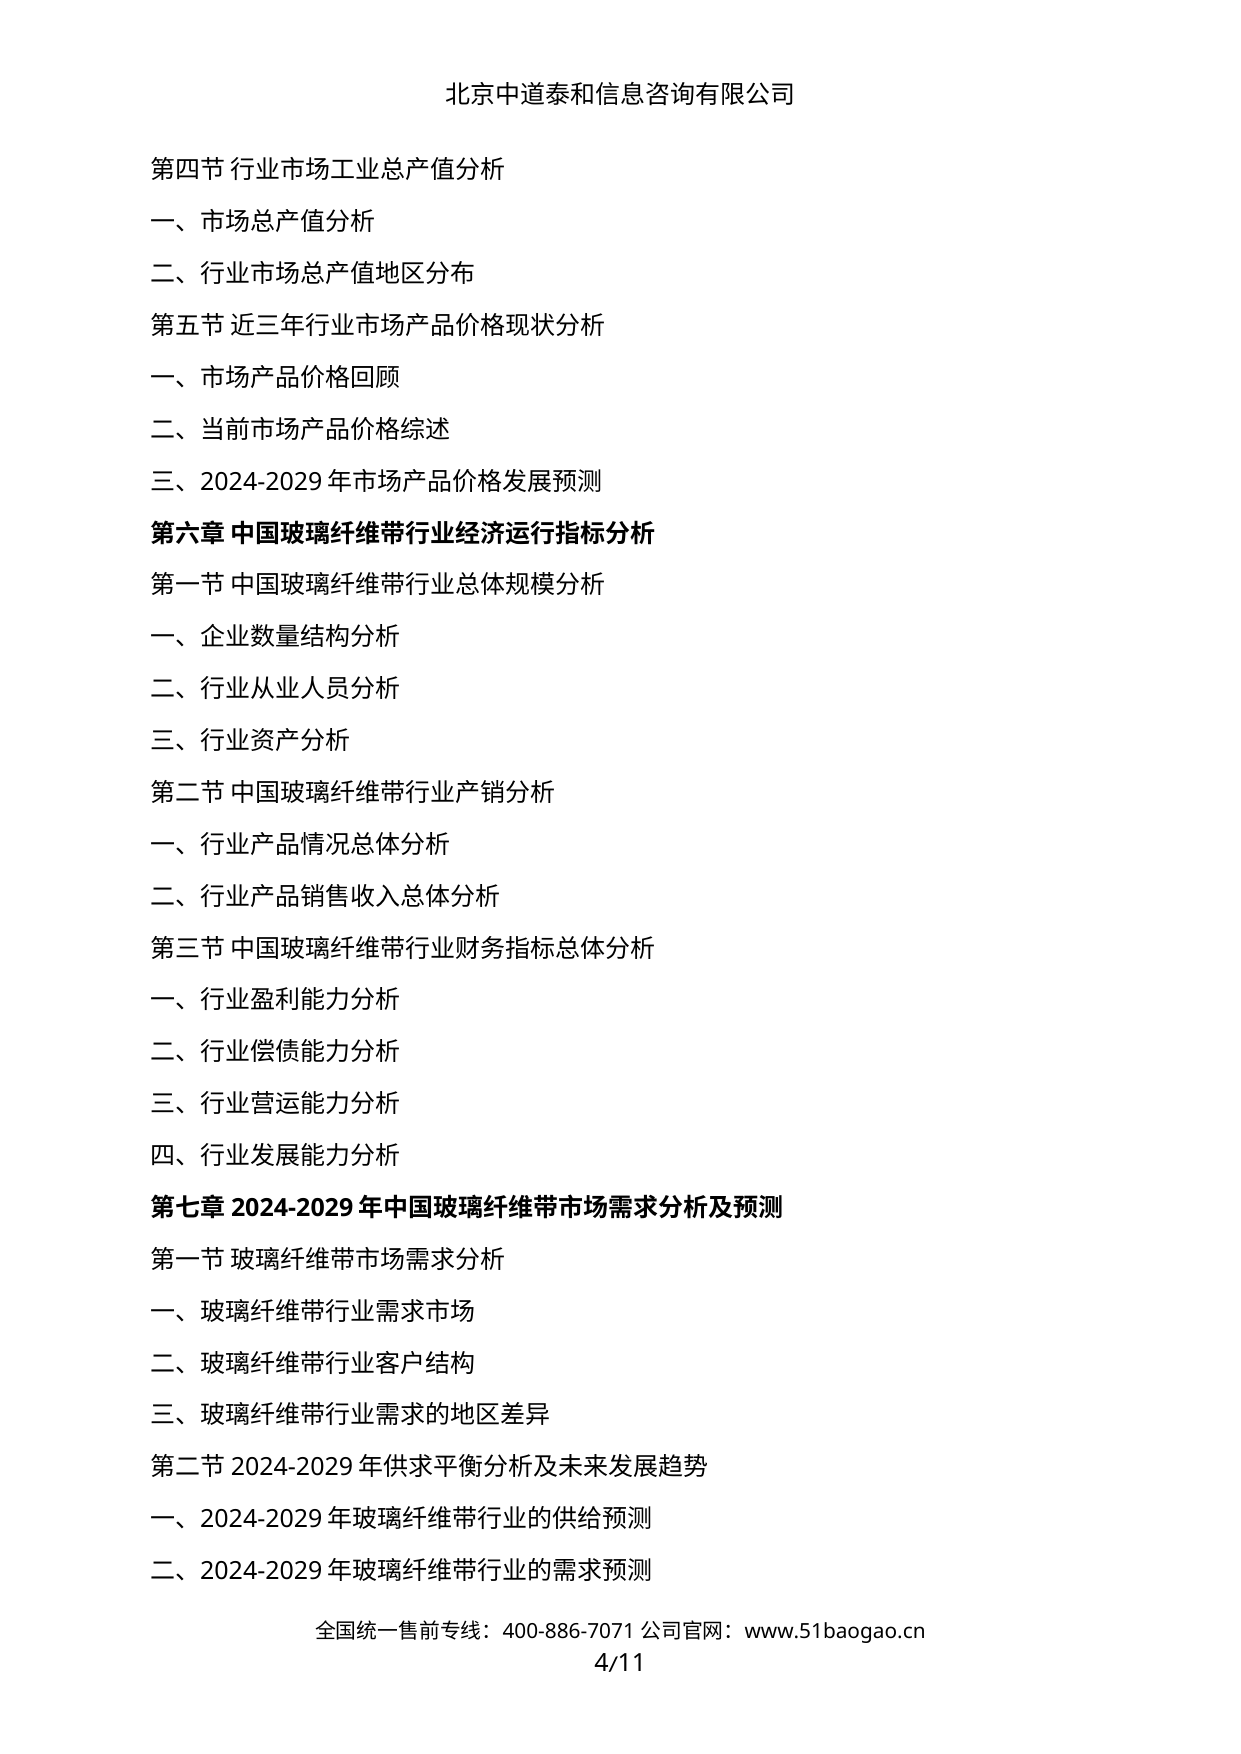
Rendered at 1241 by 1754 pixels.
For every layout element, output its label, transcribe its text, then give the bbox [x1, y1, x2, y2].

text 三、行业营运能力分析 [150, 1084, 1090, 1120]
text 第三节 中国玻璃纤维带行业财务指标总体分析 [150, 928, 1090, 964]
text 一、玻璃纤维带行业需求市场 [150, 1291, 1090, 1327]
text 一、行业产品情况总体分析 [150, 824, 1090, 861]
text 二、2024-2029年玻璃纤维带行业的需求预测 [150, 1551, 1090, 1587]
text 三、2024-2029年市场产品价格发展预测 [150, 461, 1090, 497]
text 第六章 中国玻璃纤维带行业经济运行指标分析 [150, 513, 1090, 549]
text 四、行业发展能力分析 [150, 1136, 1090, 1172]
text 一、企业数量结构分析 [150, 617, 1090, 653]
text 二、当前市场产品价格综述 [150, 409, 1090, 446]
text 第二节 中国玻璃纤维带行业产销分析 [150, 772, 1090, 809]
text 二、玻璃纤维带行业客户结构 [150, 1343, 1090, 1379]
text 第四节 行业市场工业总产值分析 [150, 150, 1090, 186]
text 二、行业偿债能力分析 [150, 1032, 1090, 1068]
text 第七章 2024-2029年中国玻璃纤维带市场需求分析及预测 [150, 1187, 1090, 1224]
text 三、行业资产分析 [150, 721, 1090, 757]
text 三、玻璃纤维带行业需求的地区差异 [150, 1395, 1090, 1431]
text 第一节 中国玻璃纤维带行业总体规模分析 [150, 565, 1090, 601]
text 第二节 2024-2029年供求平衡分析及未来发展趋势 [150, 1447, 1090, 1483]
text 二、行业市场总产值地区分布 [150, 254, 1090, 290]
text 一、市场产品价格回顾 [150, 357, 1090, 394]
text 一、2024-2029年玻璃纤维带行业的供给预测 [150, 1499, 1090, 1535]
text 一、行业盈利能力分析 [150, 980, 1090, 1016]
text 二、行业产品销售收入总体分析 [150, 876, 1090, 912]
text 二、行业从业人员分析 [150, 669, 1090, 705]
text 第五节 近三年行业市场产品价格现状分析 [150, 306, 1090, 342]
text 第一节 玻璃纤维带市场需求分析 [150, 1239, 1090, 1276]
text 一、市场总产值分析 [150, 202, 1090, 238]
